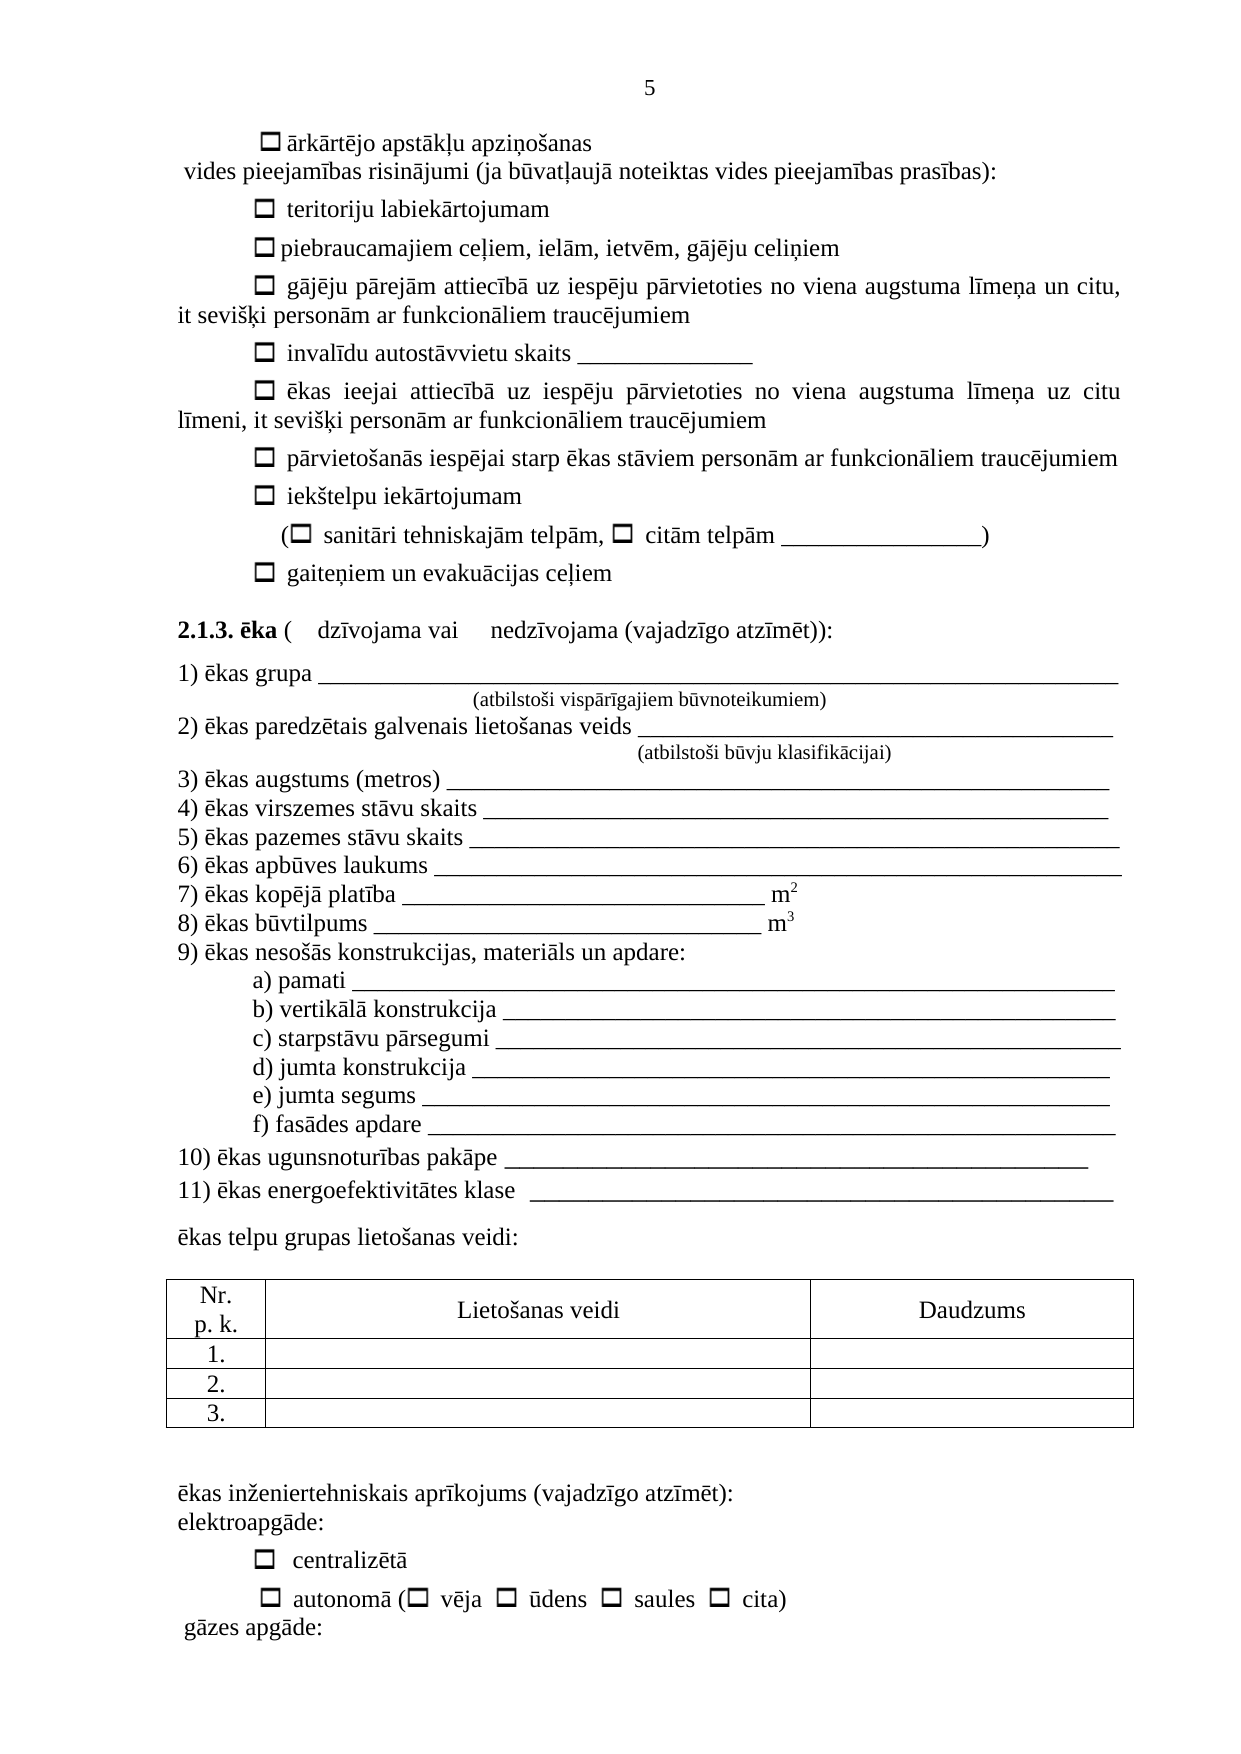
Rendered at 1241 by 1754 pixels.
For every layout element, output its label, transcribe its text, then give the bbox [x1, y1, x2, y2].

text 11) ēkas energoefektivitātes klase ________________________________________ [177, 1171, 1122, 1205]
picture [252, 472, 281, 505]
text gājēju pārejām attiecībā uz iespēju pārvietoties no viena augstuma līmeņa un citu, it sevišķi personām ar funkcionāliem traucējumiem [177, 262, 1122, 328]
table_header Lietošanas veidi [266, 1280, 810, 1338]
text b) vertikālā konstrukcija _________________________________________________ [177, 994, 1122, 1023]
table_cell [811, 1339, 1133, 1368]
table_cell 3. [167, 1399, 265, 1427]
text 3) ēkas augstums (metros) _____________________________________________________ [177, 764, 1122, 793]
picture [288, 510, 318, 543]
text f) fasādes apdare _______________________________________________________ [177, 1109, 1122, 1138]
text d) jumta konstrukcija ___________________________________________________ [177, 1052, 1122, 1080]
text autonomā ( vēja ūdens saules cita) [177, 1574, 1122, 1612]
picture [406, 1574, 434, 1607]
picture [599, 1574, 628, 1607]
text invalīdu autostāvvietu skaits ______________ [177, 328, 1122, 367]
text 8) ēkas būvtilpums _______________________________ m3 [177, 908, 1122, 937]
picture [610, 510, 639, 543]
text centralizētā [252, 1536, 1122, 1574]
picture [252, 261, 281, 295]
text gaiteņiem un evakuācijas ceļiem [177, 548, 1122, 587]
text 7) ēkas kopējā platība _____________________________ m2 [177, 879, 1122, 908]
text a) pamati _____________________________________________________________ [177, 965, 1122, 994]
picture [252, 433, 281, 467]
text 6) ēkas apbūves laukums _______________________________________________________ [177, 850, 1122, 879]
text 2) ēkas paredzētais galvenais lietošanas veids ______________________________________ [177, 711, 1122, 740]
text elektroapgāde: [177, 1507, 1122, 1536]
text ēkas ieejai attiecībā uz iespēju pārvietoties no viena augstuma līmeņa uz citu līmeni, it sevišķi personām ar funkcionāliem traucējumiem [177, 367, 1122, 434]
picture [252, 328, 281, 362]
text ēkas inženiertehniskais aprīkojums (vajadzīgo atzīmēt): [177, 1478, 1122, 1507]
text c) starpstāvu pārsegumi __________________________________________________ [177, 1023, 1122, 1052]
table_cell 2. [167, 1369, 265, 1397]
table_cell 1. [167, 1339, 265, 1368]
table_cell [266, 1339, 810, 1368]
table_cell [811, 1369, 1133, 1397]
table_cell [266, 1369, 810, 1397]
picture [707, 1574, 736, 1607]
picture [258, 1574, 287, 1607]
text gāzes apgāde: [177, 1612, 1122, 1641]
text 10) ēkas ugunsnoturības pakāpe ________________________________________ [177, 1138, 1122, 1171]
text ārkārtējo apstākļu apziņošanas [177, 118, 1122, 156]
text 5) ēkas pazemes stāvu skaits ____________________________________________________ [177, 822, 1122, 850]
table_header Nr. p. k. [167, 1280, 265, 1338]
text (atbilstoši būvju klasifikācijai) [177, 740, 1122, 764]
picture [252, 1536, 281, 1569]
text teritoriju labiekārtojumam [177, 185, 1122, 223]
text iekštelpu iekārtojumam [177, 472, 1122, 510]
text vides pieejamības risinājumi (ja būvatļaujā noteiktas vides pieejamības prasības): [177, 156, 1122, 185]
text 4) ēkas virszemes stāvu skaits __________________________________________________ [177, 793, 1122, 822]
picture [252, 548, 281, 582]
text 2.1.3. ēka ( dzīvojama vai  nedzīvojama (vajadzīgo atzīmēt)): [177, 615, 1122, 644]
picture [258, 118, 287, 151]
text 9) ēkas nesošās konstrukcijas, materiāls un apdare: [177, 937, 1122, 965]
table_header Daudzums [811, 1280, 1133, 1338]
text pārvietošanās iespējai starp ēkas stāviem personām ar funkcionāliem traucējumiem [177, 434, 1122, 472]
picture [252, 223, 281, 257]
picture [252, 366, 281, 400]
text (atbilstoši vispārīgajiem būvnoteikumiem) [177, 687, 1122, 711]
table_cell [266, 1399, 810, 1427]
picture [494, 1574, 523, 1607]
text ēkas telpu grupas lietošanas veidi: [177, 1222, 1122, 1251]
text ( sanitāri tehniskajām telpām, citām telpām ________________) [281, 510, 1122, 548]
text e) jumta segums _______________________________________________________ [177, 1080, 1122, 1109]
text piebraucamajiem ceļiem, ielām, ietvēm, gājēju celiņiem [177, 223, 1122, 262]
picture [252, 185, 281, 218]
text 1) ēkas grupa ________________________________________________________________ [177, 658, 1122, 687]
table_cell [811, 1399, 1133, 1427]
